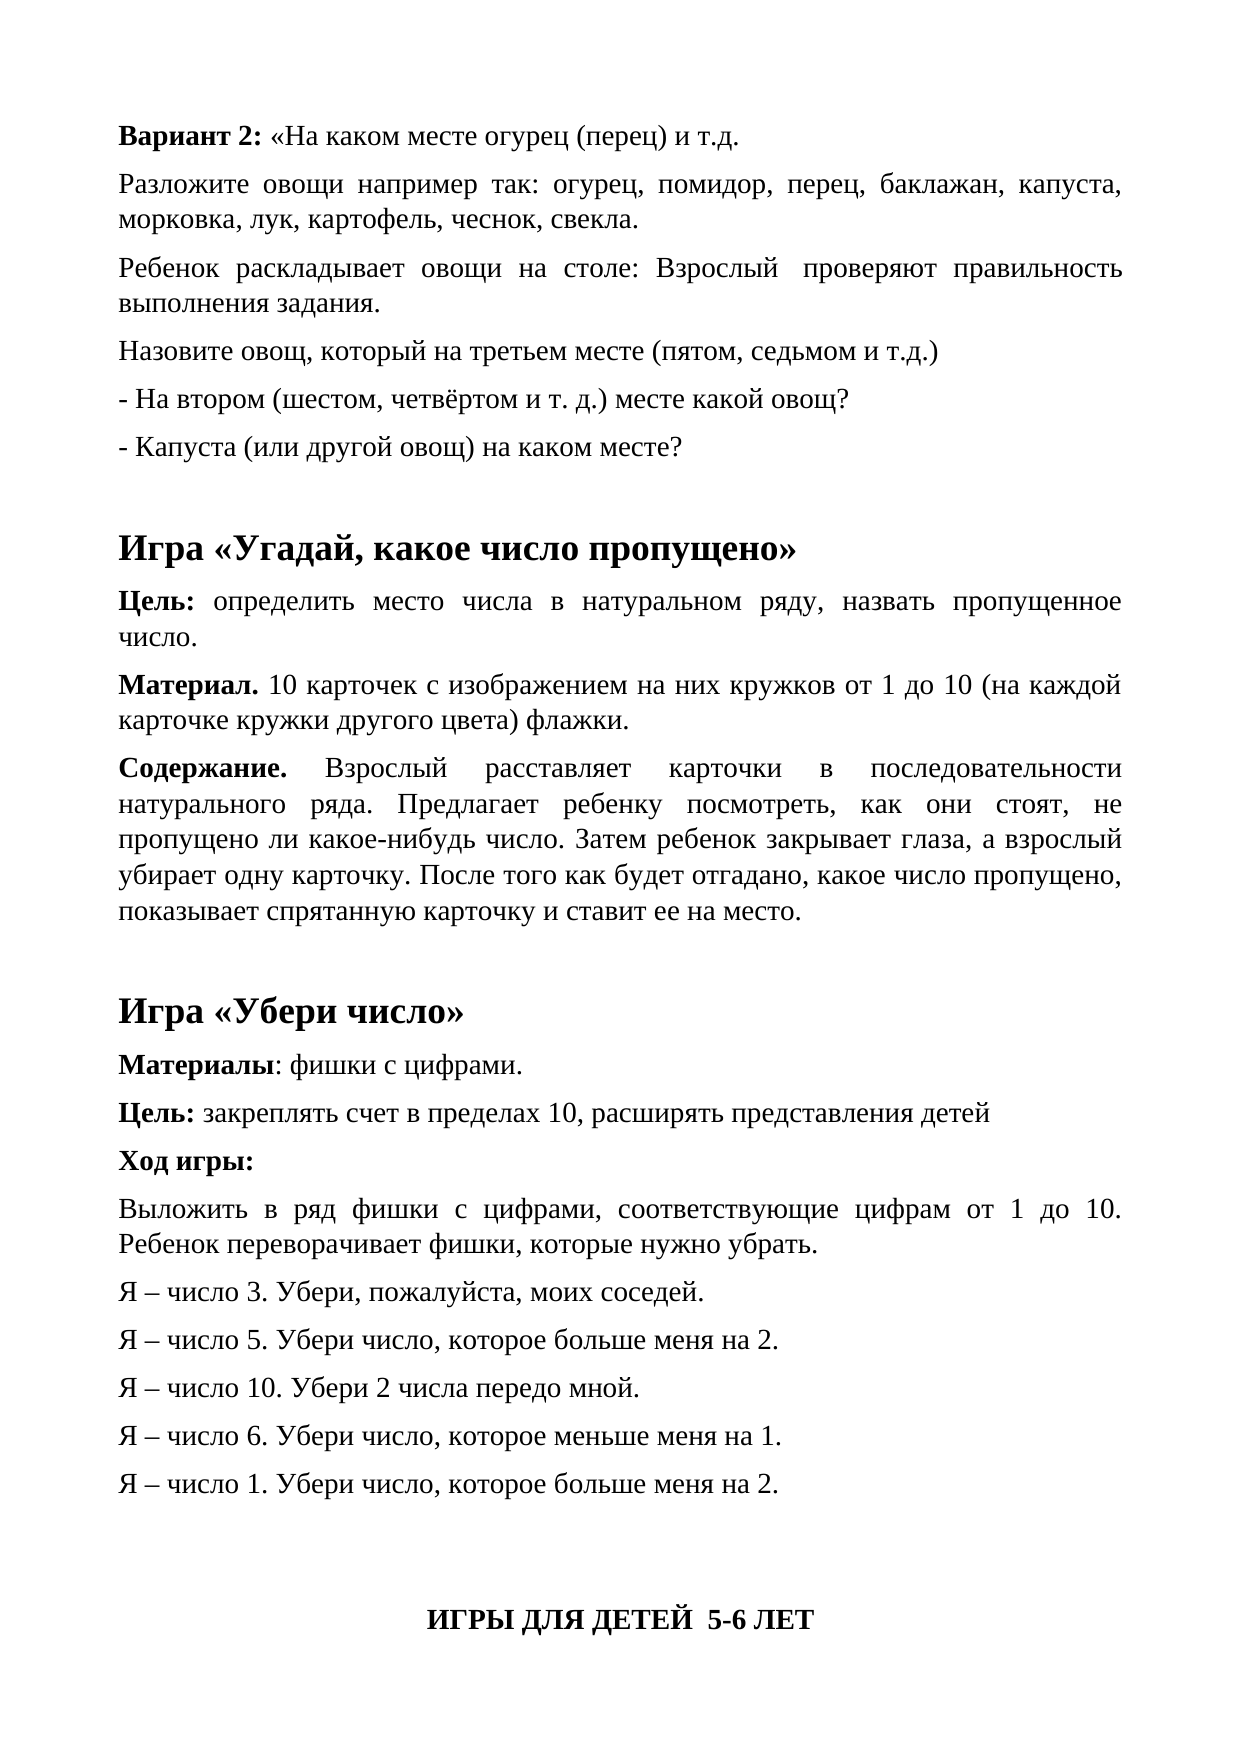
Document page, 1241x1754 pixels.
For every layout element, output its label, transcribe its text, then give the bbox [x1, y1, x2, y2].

text Я – число 10. Убери 2 числа передо мной. [118, 1370, 1123, 1404]
text Назовите овощ, который на третьем месте (пятом, седьмом и т.д.) [118, 333, 1123, 367]
text Материал. 10 карточек с изображением на них кружков от 1 до 10 (на каждой карточке кружки другого цвета) флажки. [118, 667, 1123, 736]
text - Капуста (или другой овощ) на каком месте? [118, 429, 1123, 463]
text Я – число 5. Убери число, которое больше меня на 2. [118, 1322, 1123, 1356]
text ИГРЫ ДЛЯ ДЕТЕЙ 5-6 ЛЕТ [118, 1602, 1123, 1635]
text Игра «Угадай, какое число пропущено» [118, 525, 1123, 568]
text Разложите овощи например так: огурец, помидор, перец, баклажан, капуста, морковка, лук, картофель, чеснок, свекла. [118, 166, 1123, 235]
text Я – число 3. Убери, пожалуйста, моих соседей. [118, 1274, 1123, 1308]
text Ребенок раскладывает овощи на столе: Взрослый проверяют правильность выполнения задания. [118, 250, 1123, 319]
text Я – число 6. Убери число, которое меньше меня на 1. [118, 1418, 1123, 1452]
text Я – число 1. Убери число, которое больше меня на 2. [118, 1466, 1123, 1500]
text - На втором (шестом, четвёртом и т. д.) месте какой овощ? [118, 381, 1123, 415]
text Выложить в ряд фишки с цифрами, соответствующие цифрам от 1 до 10. Ребенок переворачивает фишки, которые нужно убрать. [118, 1191, 1123, 1260]
text Цель: определить место числа в натуральном ряду, назвать пропущенное число. [118, 583, 1123, 652]
text Материалы: фишки с цифрами. [118, 1047, 1123, 1080]
text Игра «Убери число» [118, 989, 1123, 1032]
text Вариант 2: «На каком месте огурец (перец) и т.д. [118, 118, 1123, 152]
text Ход игры: [118, 1143, 1123, 1176]
text Цель: закреплять счет в пределах 10, расширять представления детей [118, 1095, 1123, 1128]
text Содержание. Взрослый расставляет карточки в последовательности натурального ряда. Предлагает ребенку посмотреть, как они стоят, не пропущено ли какое-нибудь число. Затем ребенок закрывает глаза, а взрослый убирает одну карточку. После того как будет отгадано, какое число пропущено, показывает спрятанную карточку и ставит ее на место. [118, 751, 1123, 926]
